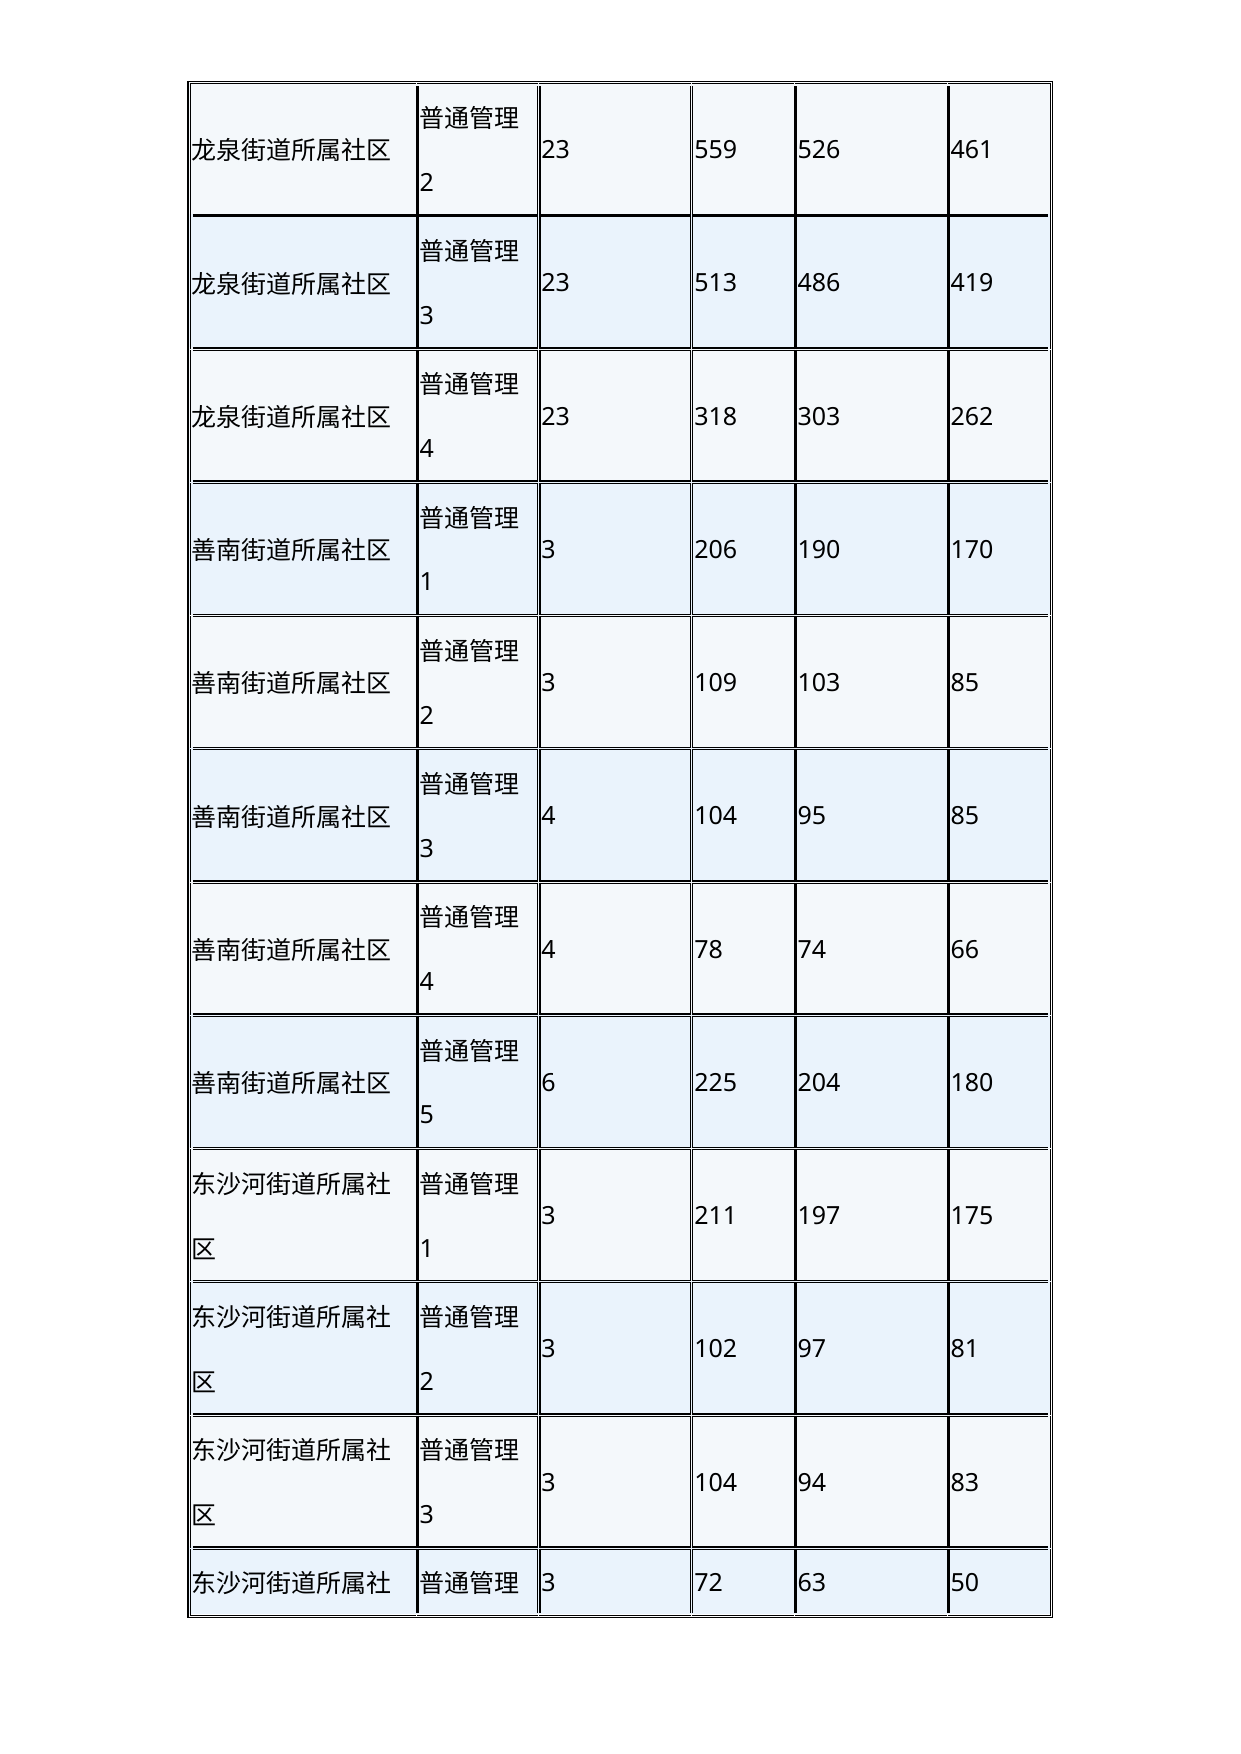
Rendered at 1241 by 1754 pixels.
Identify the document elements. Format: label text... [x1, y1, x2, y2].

table_cell 4 [541, 750, 690, 880]
table_cell 303 [797, 351, 947, 480]
table_cell 3 [541, 1150, 690, 1280]
table_cell 190 [797, 484, 947, 614]
table_cell 东沙河街道所属社区 [191, 1413, 416, 1546]
table_cell 103 [797, 617, 947, 747]
table_cell 普通管理4 [419, 351, 537, 480]
table_cell 普通管理1 [419, 1150, 537, 1280]
table_cell 95 [797, 750, 947, 880]
table_cell 419 [950, 214, 1050, 347]
table_cell 197 [797, 1150, 947, 1280]
table_cell 龙泉街道所属社区 [191, 347, 416, 480]
table_cell 78 [693, 884, 794, 1013]
table_cell 97 [797, 1283, 947, 1413]
table_cell 225 [693, 1017, 794, 1147]
table_cell 普通管理2 [419, 1283, 537, 1413]
table_cell 262 [950, 347, 1050, 480]
table_cell 东沙河街道所属社区 [191, 1546, 417, 1614]
table_cell 23 [539, 84, 692, 214]
table_cell 206 [693, 484, 794, 614]
table_cell 3 [541, 1417, 690, 1546]
table_cell 204 [797, 1017, 947, 1147]
table_cell 普通管理3 [419, 1417, 537, 1546]
table_cell 普通管理5 [419, 1017, 537, 1147]
table_cell 3 [541, 617, 690, 747]
table_cell 109 [693, 617, 794, 747]
table_cell 461 [948, 84, 1050, 214]
table_cell 513 [693, 217, 794, 347]
table_cell 559 [692, 82, 795, 214]
table_cell 善南街道所属社区 [189, 614, 417, 747]
table_cell 318 [693, 351, 794, 480]
table_cell 3 [539, 1550, 692, 1614]
table_cell 普通管理2 [419, 617, 537, 747]
table_cell 74 [797, 884, 947, 1013]
table_cell 普通管理4 [419, 884, 537, 1013]
table_cell 486 [797, 217, 947, 347]
table_cell 211 [693, 1150, 794, 1280]
table_cell 3 [541, 484, 690, 614]
table_cell 81 [948, 1280, 1051, 1413]
table_cell 85 [948, 614, 1051, 747]
table_cell 175 [948, 1147, 1051, 1280]
table_cell 善南街道所属社区 [191, 480, 416, 614]
table_cell 善南街道所属社区 [191, 880, 416, 1013]
table_cell 63 [795, 1550, 948, 1614]
table_cell 普通管理3 [419, 750, 537, 880]
table_cell 善南街道所属社区 [191, 1013, 416, 1147]
table_cell 普通管理4 [417, 1546, 539, 1614]
table_cell 普通管理2 [417, 82, 539, 214]
table_cell 善南街道所属社区 [189, 747, 417, 880]
table_cell 170 [950, 480, 1050, 614]
table_cell 3 [541, 1283, 690, 1413]
table_cell 102 [693, 1283, 794, 1413]
table_cell 72 [692, 1550, 795, 1614]
table_cell 龙泉街道所属社区 [191, 214, 416, 347]
table_cell 东沙河街道所属社区 [189, 1280, 417, 1413]
table_cell 23 [541, 217, 690, 347]
table_cell 50 [948, 1546, 1050, 1614]
table_cell 104 [693, 1417, 794, 1546]
table_cell 普通管理1 [419, 484, 537, 614]
table_cell 龙泉街道所属社区 [189, 82, 417, 214]
table_cell 83 [950, 1413, 1050, 1546]
table_cell 东沙河街道所属社区 [189, 1147, 417, 1280]
table_cell 66 [950, 880, 1050, 1013]
table_cell 85 [948, 747, 1051, 880]
table_cell 180 [950, 1013, 1050, 1147]
table_cell 普通管理3 [419, 217, 537, 347]
table_cell 4 [541, 884, 690, 1013]
table_cell 6 [541, 1017, 690, 1147]
table_cell 94 [797, 1417, 947, 1546]
table_cell 23 [541, 351, 690, 480]
table_cell 526 [795, 82, 948, 214]
table_cell 104 [693, 750, 794, 880]
